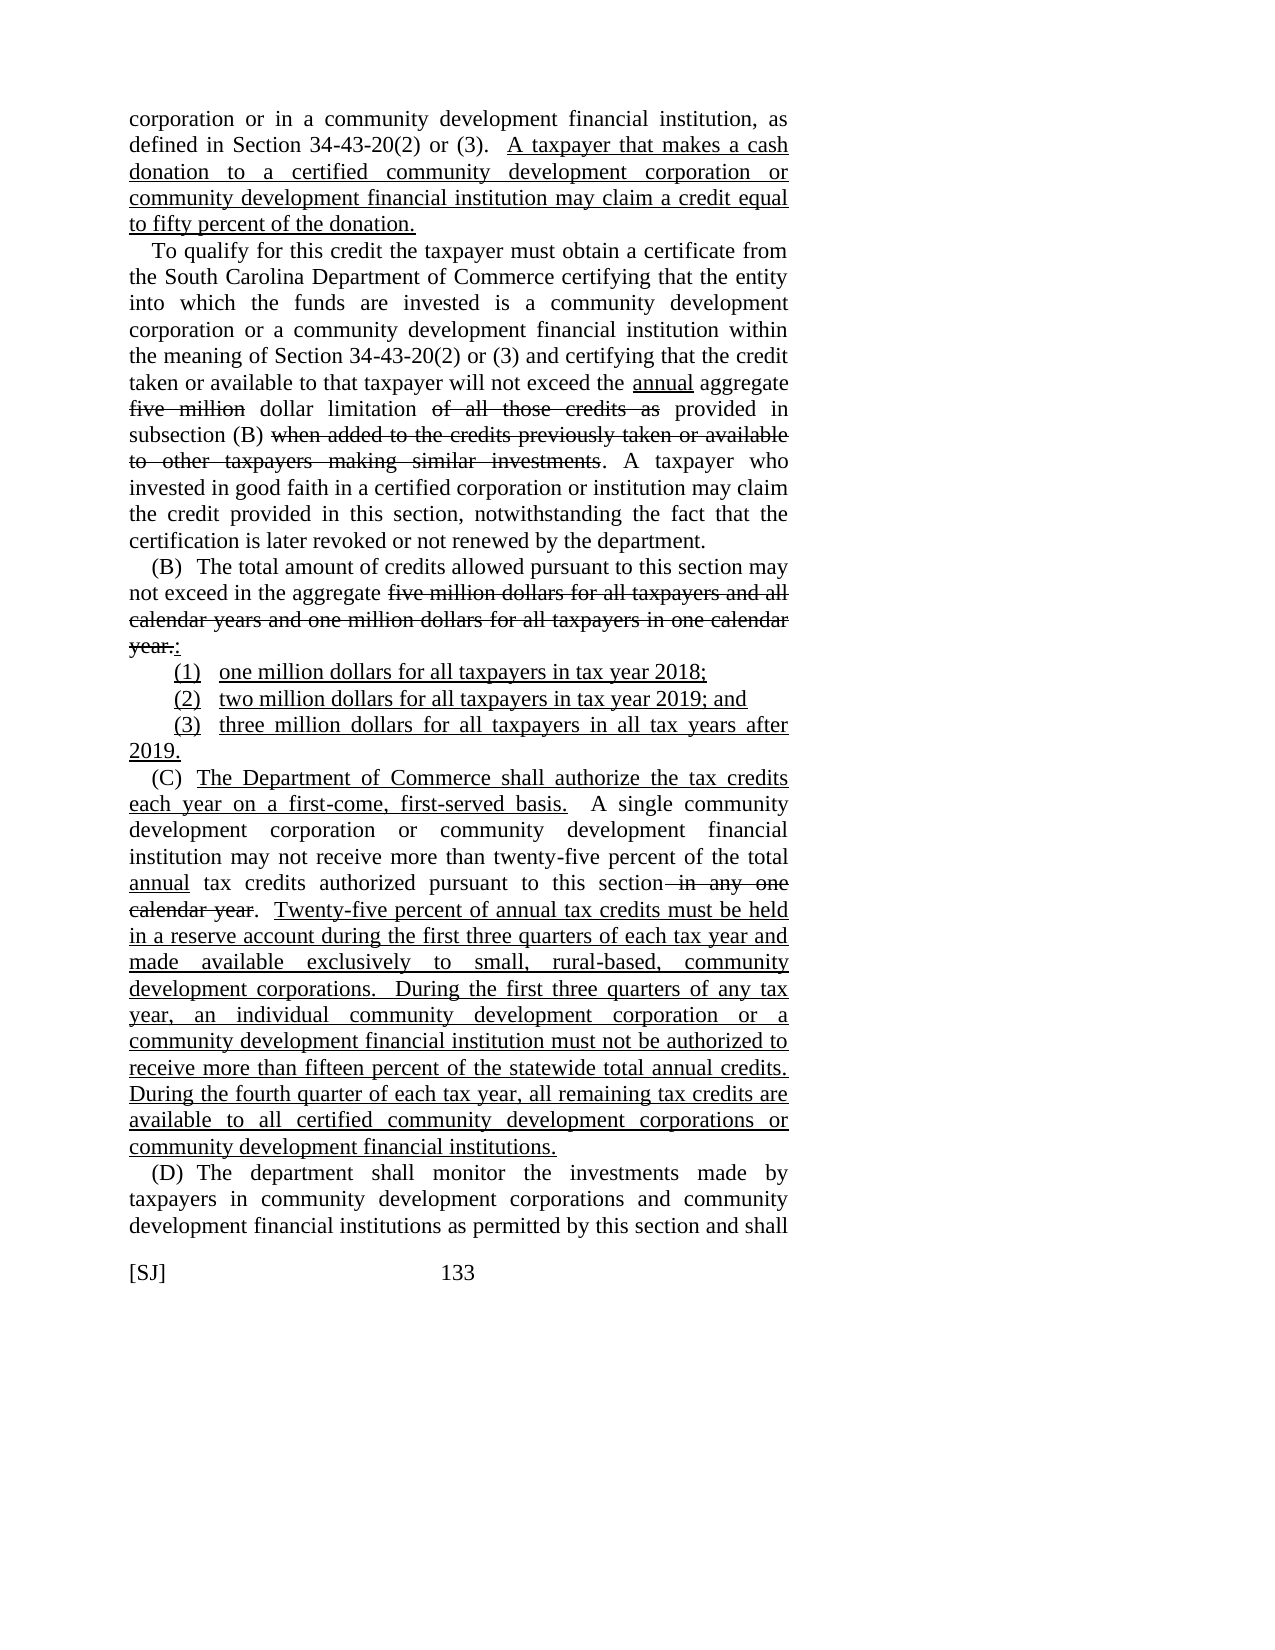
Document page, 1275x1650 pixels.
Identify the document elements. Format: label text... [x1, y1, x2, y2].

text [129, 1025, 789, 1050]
text To qualify for this credit the taxpayer must obtain a certificate from the South Carolina Department of Commerce certifying that the entity into which the funds are invested is a community development corporation or a community development financial institution within the meaning of Section 34-43-20(2) or (3) and certifying that the credit taken or available to that taxpayer will not exceed the annual aggregate five million dollar limitation of all those credits as provided in subsection (B) when added to the credits previously taken or available to other taxpayers making similar investments. A taxpayer who invested in good faith in a certified corporation or institution may claim the credit provided in this section, notwithstanding the fact that the certification is later revoked or not renewed by the department. [129, 237, 789, 553]
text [129, 105, 789, 181]
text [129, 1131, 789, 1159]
text (3) three million dollars for all taxpayers in all tax years after 2019. [129, 711, 789, 764]
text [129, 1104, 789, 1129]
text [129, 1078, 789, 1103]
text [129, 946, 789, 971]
text (1) one million dollars for all taxpayers in tax year 2018; [129, 658, 789, 685]
text (B) The total amount of credits allowed pursuant to this section may not exceed in the aggregate five million dollars for all taxpayers and all calendar years and one million dollars for all taxpayers in one calendar year.: [129, 553, 789, 620]
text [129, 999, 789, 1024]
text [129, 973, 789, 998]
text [129, 1159, 789, 1238]
text (B) The total amount of credits allowed pursuant to this section may not exceed in the aggregate five million dollars for all taxpayers and all calendar years and one million dollars for all taxpayers in one calendar year.: [129, 621, 789, 658]
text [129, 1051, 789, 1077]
text (C) The Department of Commerce shall authorize the tax credits each year on a first-come, first-served basis. A single community development corporation or community development financial institution may not receive more than twenty-five percent of the total annual tax credits authorized pursuant to this section in any one calendar year. Twenty-five percent of annual tax credits must be held in a reserve account during the first three quarters of each tax year and made available exclusively to small, rural-based, community development corporations. During the first three quarters of any tax year, an individual community development corporation or a community development financial institution must not be authorized to receive more than fifteen percent of the statewide total annual credits. During the fourth quarter of each tax year, all remaining tax credits are available to all certified community development corporations or community development financial institutions. [129, 764, 789, 945]
text (2) two million dollars for all taxpayers in tax year 2019; and [129, 685, 789, 711]
